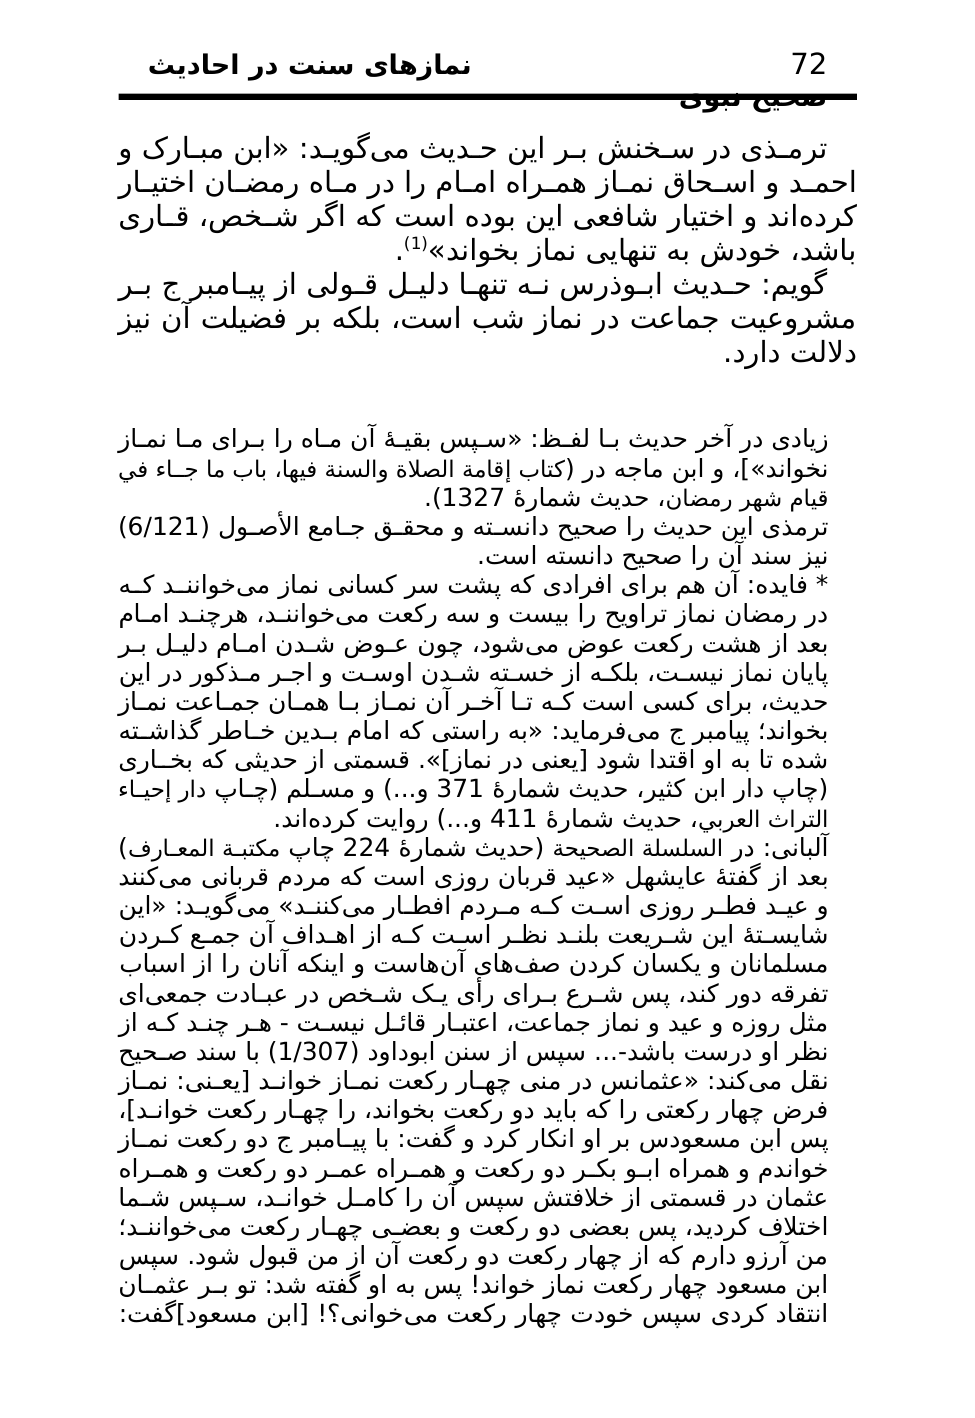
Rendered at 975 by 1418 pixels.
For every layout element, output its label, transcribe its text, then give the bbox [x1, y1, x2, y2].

text ترمذی در سخنش بر این حدیث می‌گوید: «ابن مبارک و احمد و اسحاق نماز همراه امام را در ماه رمضان اختیار کرده‌اند و اختیار شافعی این بوده است که اگر شخص، قاری باشد، خودش به تنهایی نماز بخواند»(). [118, 132, 857, 267]
text ‌گویم: حدیث ابوذرس نه تنها دلیل قولی از پیامبر ج بر مشروعیت جماعت در نماز شب است، بلکه بر فضیلت آن نیز دلالت دارد. [118, 267, 857, 369]
